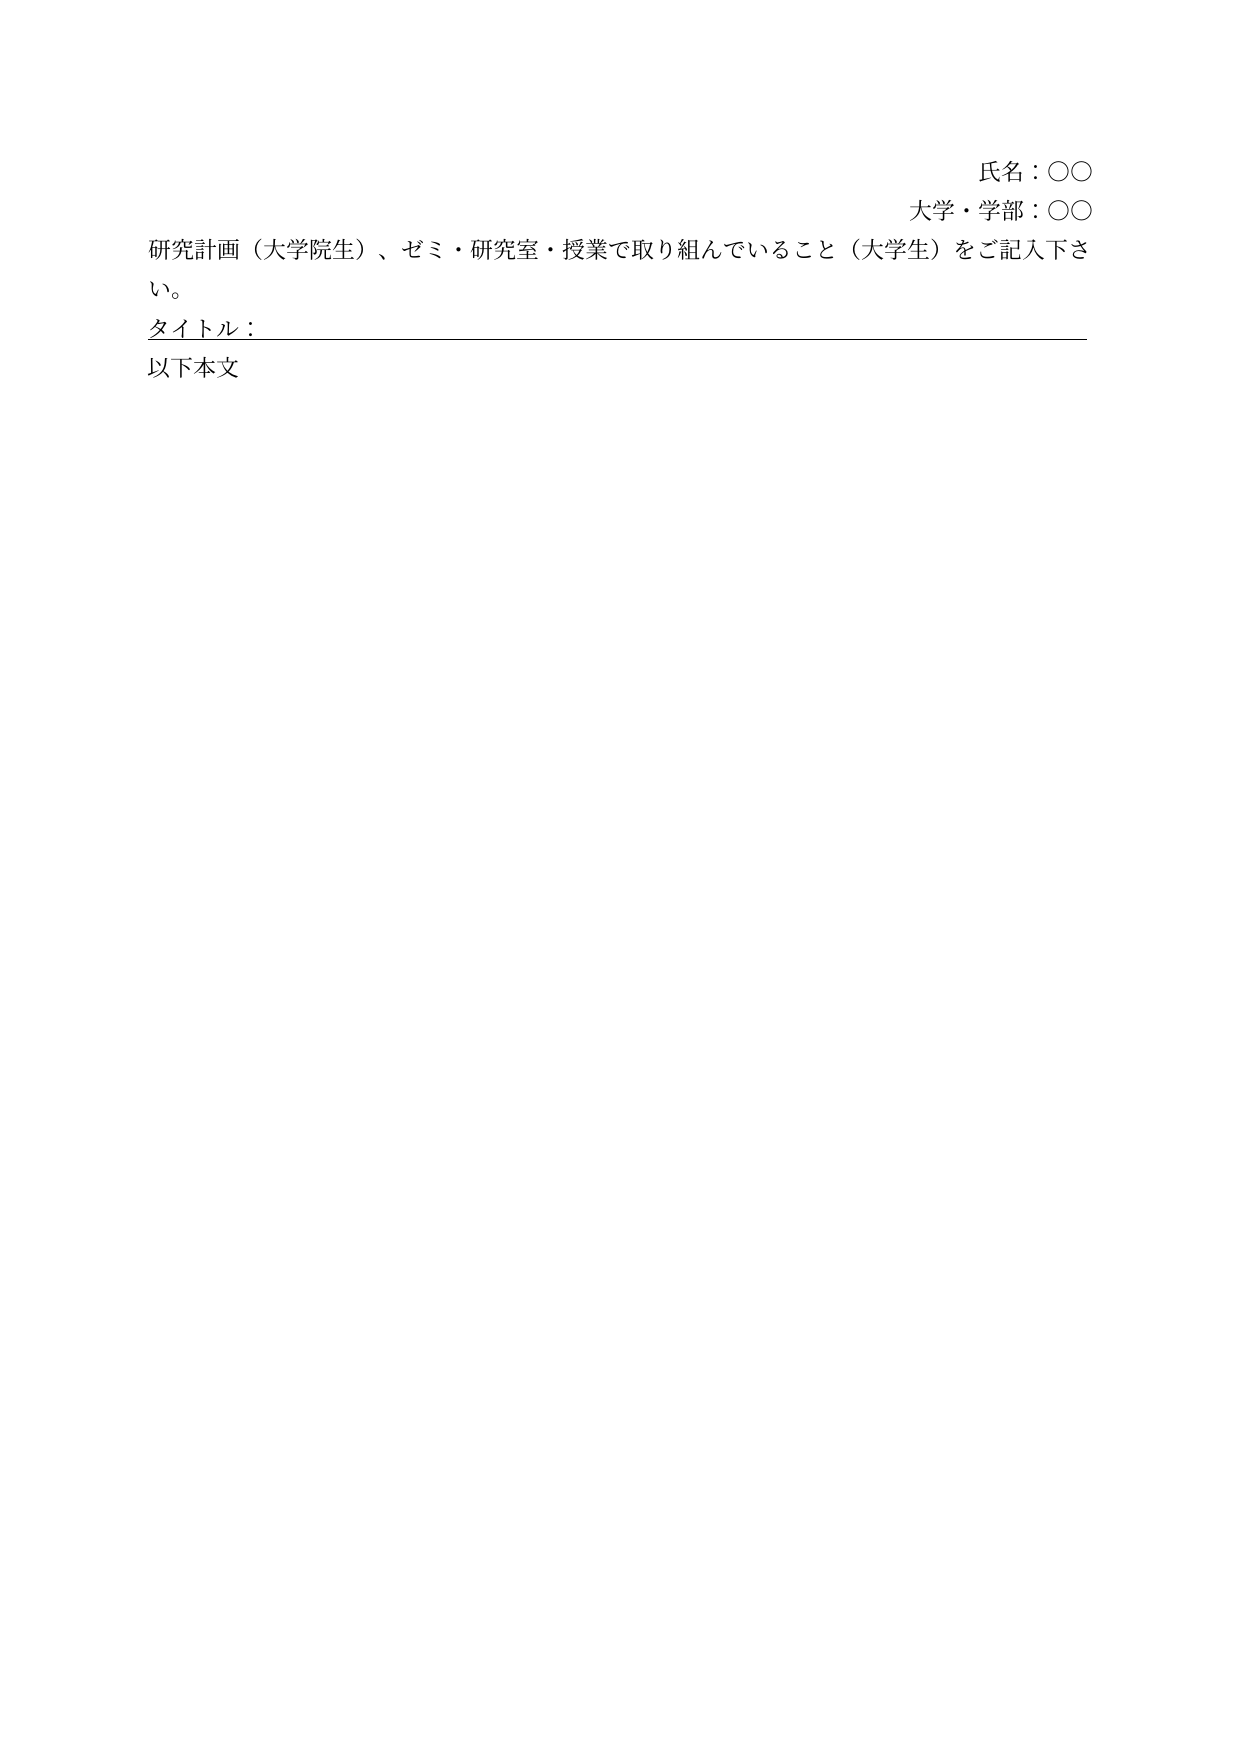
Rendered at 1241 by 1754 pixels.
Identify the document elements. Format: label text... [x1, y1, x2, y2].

text 研究計画（大学院生）、ゼミ・研究室・授業で取り組んでいること（大学生）をご記入下さい。 [148, 229, 1092, 307]
text 以下本文 [148, 347, 1092, 386]
text タイトル： [148, 307, 1092, 347]
text 大学・学部：○○ [148, 190, 1092, 229]
text 氏名：○○ [148, 150, 1092, 190]
